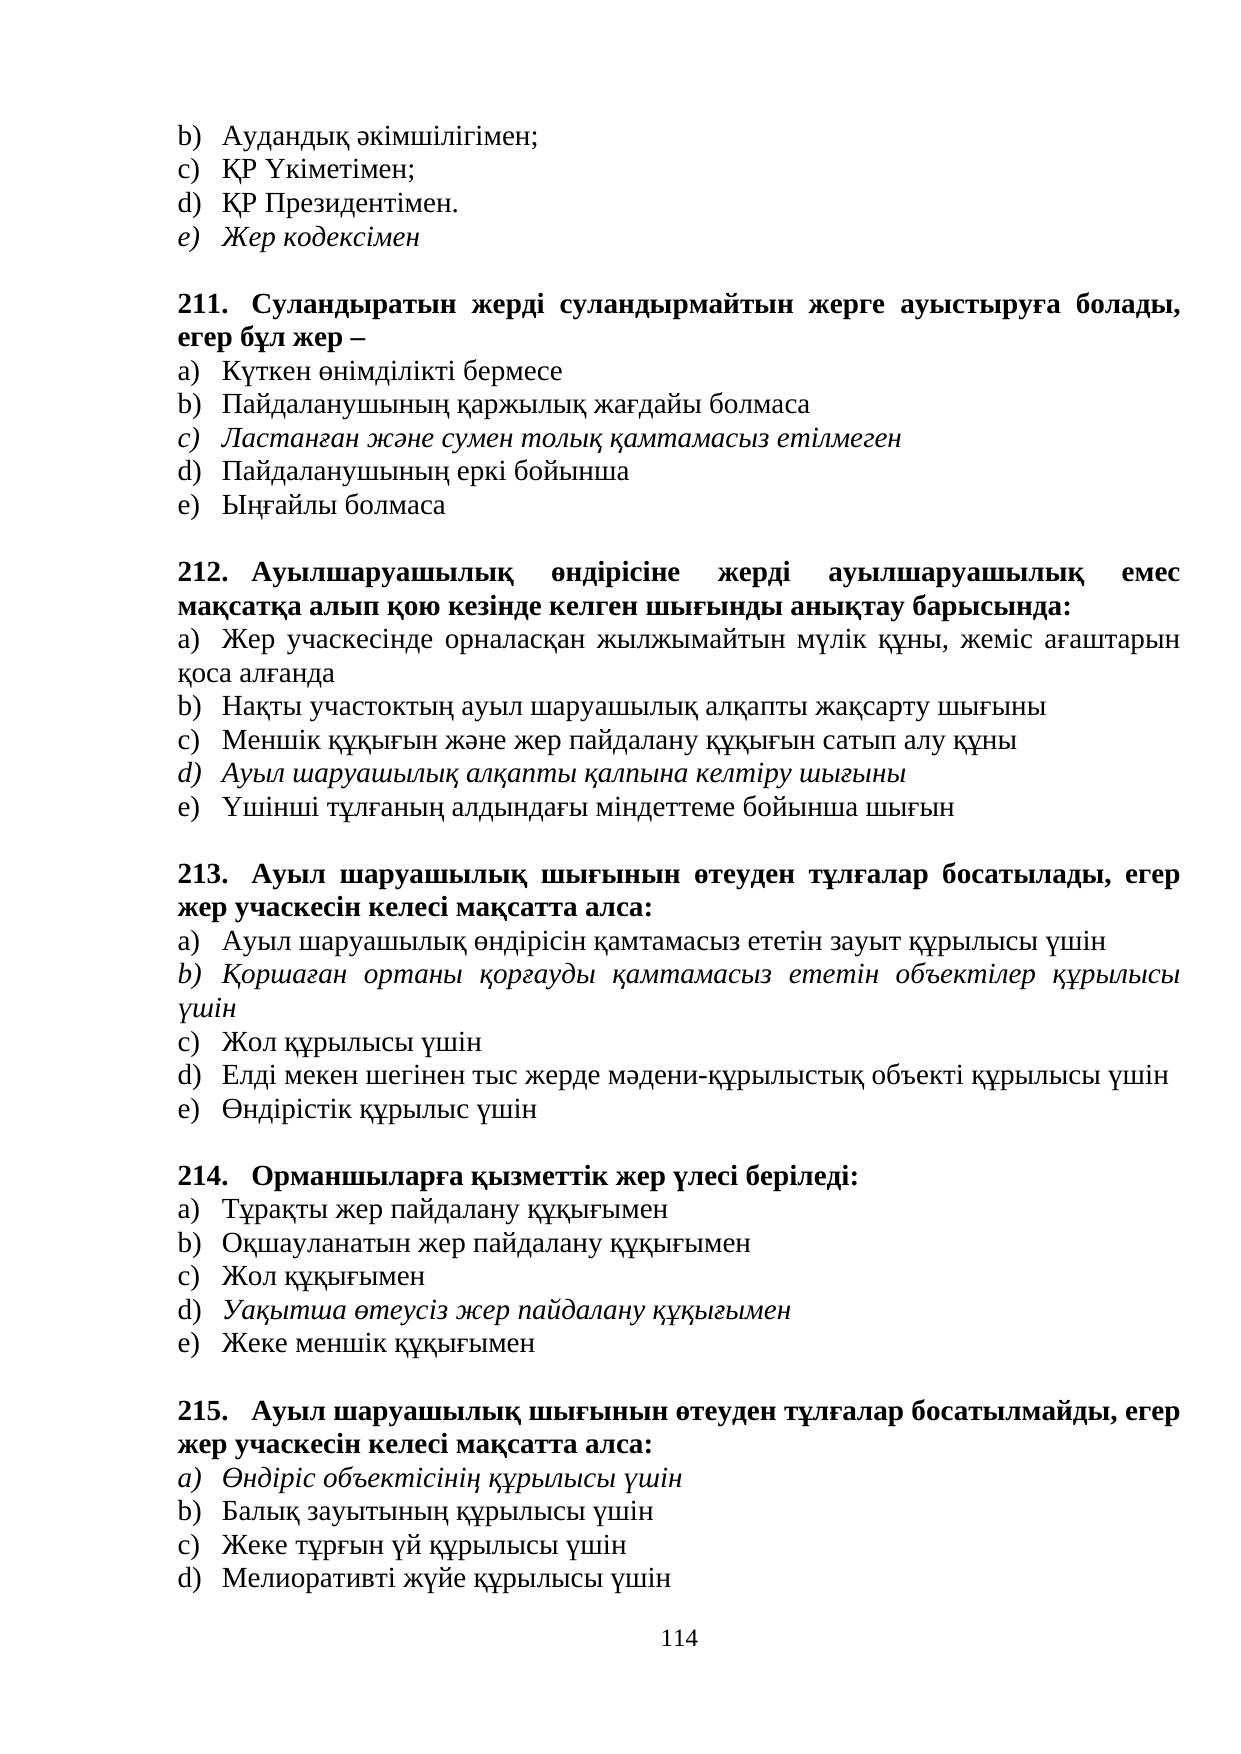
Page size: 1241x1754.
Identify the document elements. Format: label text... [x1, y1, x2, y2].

list Жер кодексiмен [177, 219, 1181, 252]
list Күткен өнiмдiлiктi бермесе [177, 353, 1181, 386]
list Елдi мекен шегiнен тыс жерде мәдени-құрылыстық объектi құрылысы үшiн [177, 1057, 1181, 1091]
list Жеке меншiк құқығымен [177, 1326, 1181, 1359]
list Аудандық әкiмшiлiгiмен; [177, 118, 1181, 152]
list Тұрақты жер пайдалану құқығымен [177, 1191, 1181, 1225]
list Меншік құқығын және жер пайдалану құқығын сатып алу құны [177, 722, 1181, 755]
list Ауылшаруашылық өндiрiсiне жердi ауылшаруашылық емес мақсатқа алып қою кезiнде келген шығынды анықтау барысында: [177, 554, 1181, 621]
list Нақты участоктың ауыл шаруашылық алқапты жақсарту шығыны [177, 688, 1181, 722]
list Мелиоративтi жүйе құрылысы үшiн [177, 1560, 1181, 1594]
list Ауыл шаруашылық өндiрiсiн қамтамасыз ететiн зауыт құрылысы үшiн [177, 923, 1181, 957]
list ҚР Үкiметiмен; [177, 152, 1181, 185]
list ҚР Президентiмен. [177, 185, 1181, 219]
list Орманшыларға қызметтiк жер үлесi берiледi: [177, 1158, 1181, 1191]
list Ластанған және сумен толық қамтамасыз етiлмеген [177, 420, 1181, 453]
list Оқшауланатын жер пайдалану құқығымен [177, 1225, 1181, 1258]
list Пайдаланушының еркi бойынша [177, 453, 1181, 487]
list Балық зауытының құрылысы үшiн [177, 1493, 1181, 1527]
list Жол құқығымен [177, 1258, 1181, 1292]
list Жер учаскесiнде орналасқан жылжымайтын мүлiк құны, жемiс ағаштарын қоса алғанда [177, 621, 1181, 688]
list Уақытша өтеусiз жер пайдалану құқығымен [177, 1292, 1181, 1326]
list Ыңғайлы болмаса [177, 487, 1181, 521]
list Ауыл шаруашылық шығынын өтеуден тұлғалар босатылмайды, егер жер учаскесiн келесi мақсатта алса: [177, 1393, 1181, 1460]
list Ауыл шаруашылық шығынын өтеуден тұлғалар босатылады, егер жер учаскесiн келесi мақсатта алса: [177, 856, 1181, 923]
list Өндiрiстiк құрылыс үшiн [177, 1091, 1181, 1124]
list Суландыратын жердi суландырмайтын жерге ауыстыруға болады, егер бұл жер – [177, 286, 1181, 353]
list Өндiрiс объектiсiнiң құрылысы үшiн [177, 1460, 1181, 1493]
list Жеке тұрғын үй құрылысы үшiн [177, 1527, 1181, 1560]
list Қоршаған ортаны қорғауды қамтамасыз ететiн объектiлер құрылысы үшiн [177, 957, 1181, 1024]
list Ауыл шаруашылық алқапты қалпына келтiру шығыны [177, 755, 1181, 789]
list Үшiншi тұлғаның алдындағы мiндеттеме бойынша шығын [177, 789, 1181, 822]
list Жол құрылысы үшiн [177, 1024, 1181, 1057]
list Пайдаланушының қаржылық жағдайы болмаса [177, 386, 1181, 420]
